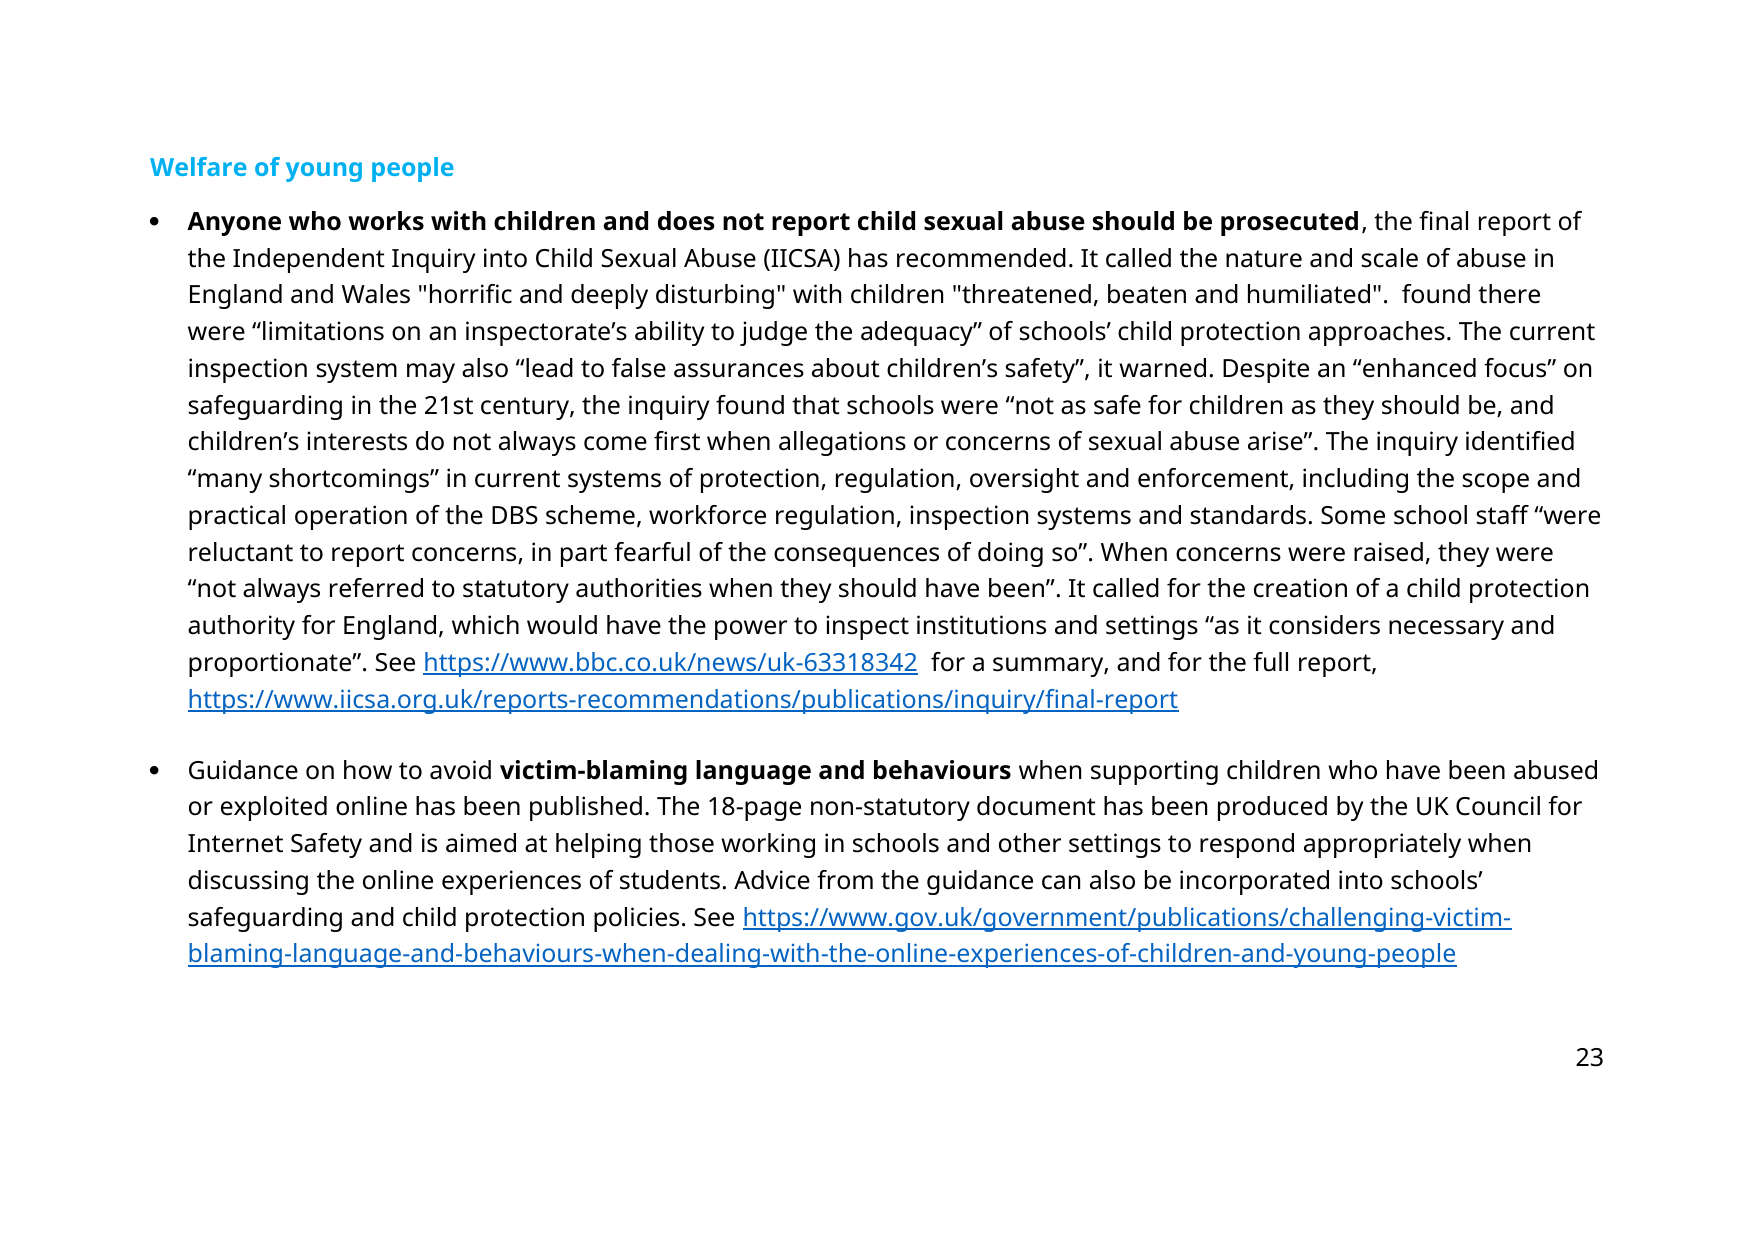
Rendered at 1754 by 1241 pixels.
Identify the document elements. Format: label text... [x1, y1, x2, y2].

text Welfare of young people [150, 150, 1604, 184]
list Guidance on how to avoid victim-blaming language and behaviours when supporting children who have been abused or exploited online has been published. The 18-page non-statutory document has been produced by the UK Council for Internet Safety and is aimed at helping those working in schools and other settings to respond appropriately when discussing the online experiences of students. Advice from the guidance can also be incorporated into schools’ safeguarding and child protection policies. See https://www.gov.uk/government/publications/challenging-victim-blaming-language-and-behaviours-when-dealing-with-the-online-experiences-of-children-and-young-people [150, 752, 1604, 970]
list Anyone who works with children and does not report child sexual abuse should be prosecuted, the final report of the Independent Inquiry into Child Sexual Abuse (IICSA) has recommended. It called the nature and scale of abuse in England and Wales "horrific and deeply disturbing" with children "threatened, beaten and humiliated". found there were “limitations on an inspectorate’s ability to judge the adequacy” of schools’ child protection approaches. The current inspection system may also “lead to false assurances about children’s safety”, it warned. Despite an “enhanced focus” on safeguarding in the 21st century, the inquiry found that schools were “not as safe for children as they should be, and children’s interests do not always come first when allegations or concerns of sexual abuse arise”. The inquiry identified “many shortcomings” in current systems of protection, regulation, oversight and enforcement, including the scope and practical operation of the DBS scheme, workforce regulation, inspection systems and standards. Some school staff “were reluctant to report concerns, in part fearful of the consequences of doing so”. When concerns were raised, they were “not always referred to statutory authorities when they should have been”. It called for the creation of a child protection authority for England, which would have the power to inspect institutions and settings “as it considers necessary and proportionate”. See https://www.bbc.co.uk/news/uk-63318342 for a summary, and for the full report, https://www.iicsa.org.uk/reports-recommendations/publications/inquiry/final-report [150, 203, 1604, 716]
